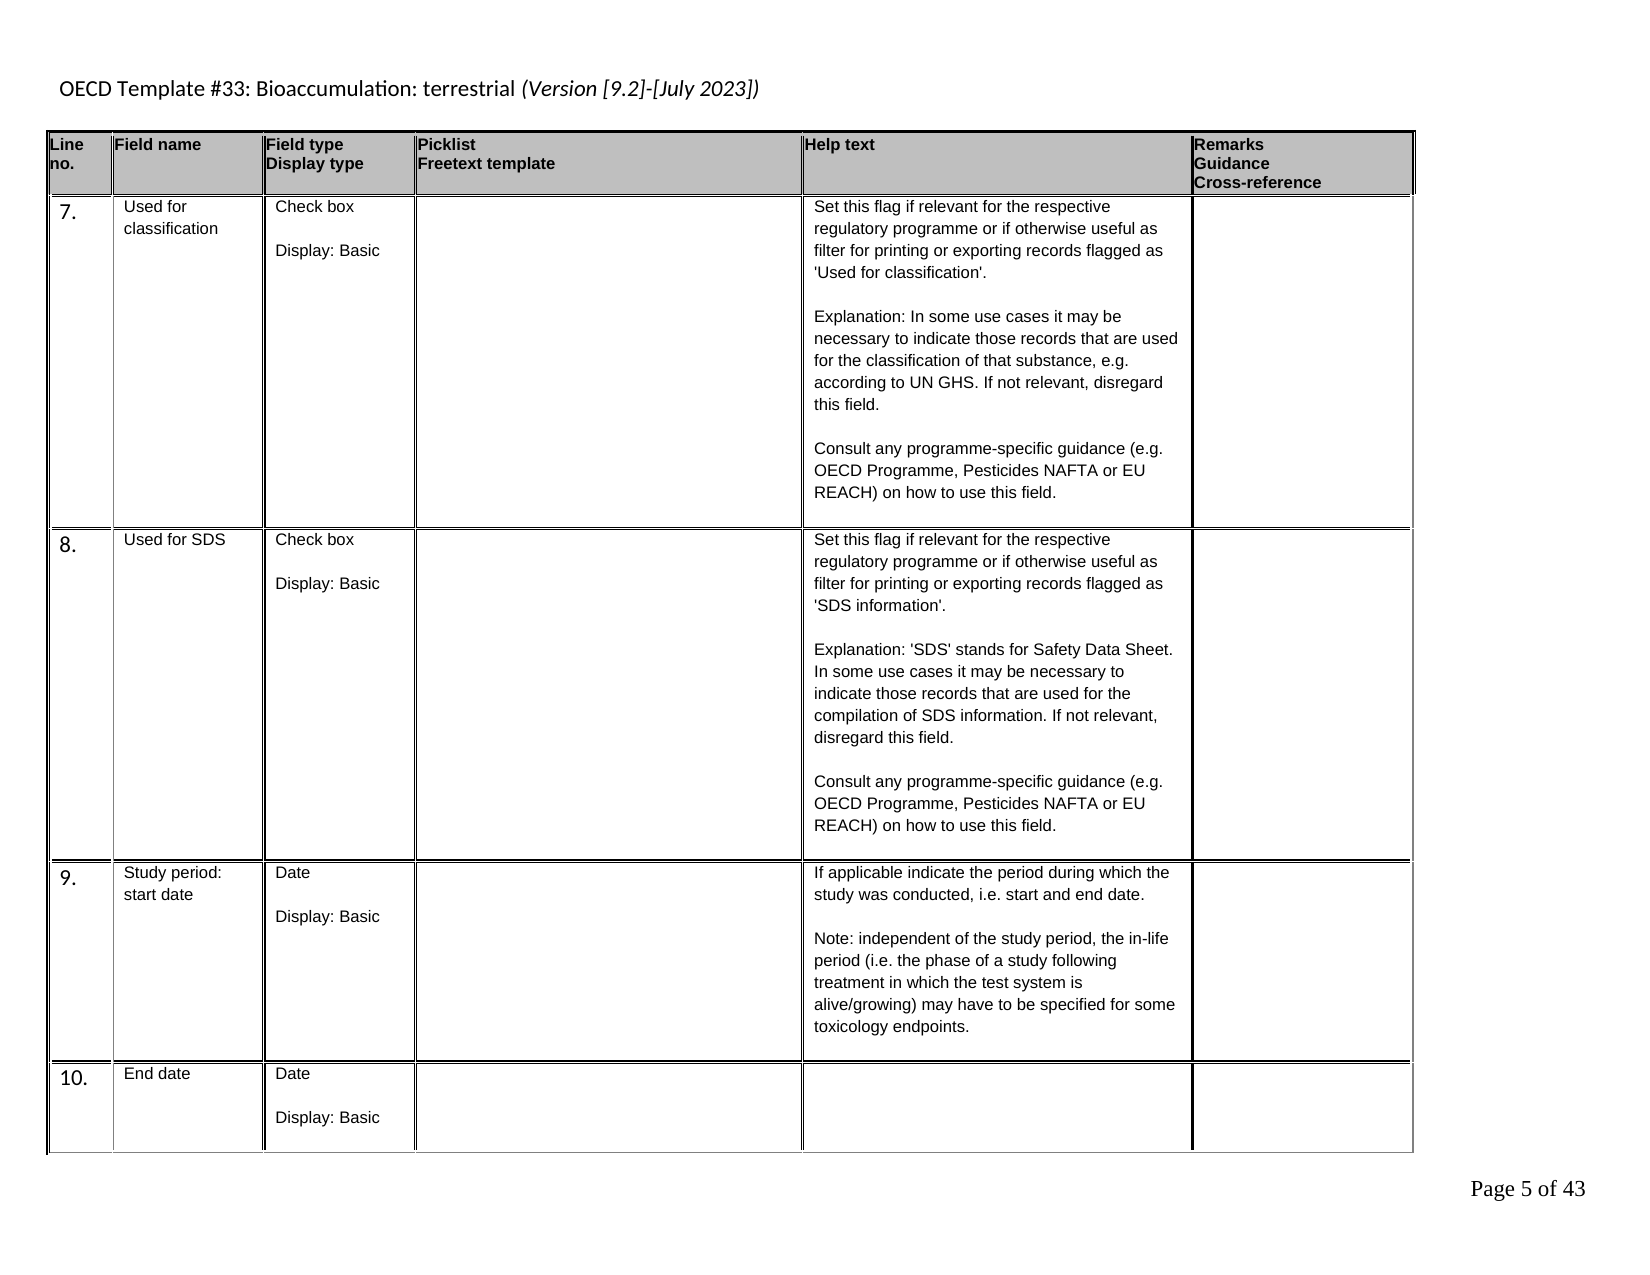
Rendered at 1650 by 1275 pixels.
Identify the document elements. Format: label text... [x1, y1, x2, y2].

table_cell [803, 1064, 1192, 1151]
table_cell [50, 859, 111, 1060]
table_header Field type Display type [264, 133, 416, 194]
table_cell [417, 863, 801, 1060]
table_header Help text [803, 133, 1192, 194]
table_cell Date Display: Basic [264, 1064, 416, 1151]
table_header Remarks Guidance Cross-reference [1192, 133, 1412, 194]
table_cell Date Display: Basic [266, 863, 414, 1060]
table_cell [50, 1060, 112, 1151]
table_cell Used for classification [114, 197, 262, 527]
table_cell [48, 527, 112, 859]
table_cell [1192, 1060, 1413, 1151]
table_cell If applicable indicate the period during which the study was conducted, i.e. start and end date. Note: independent of the study period, the in-life period (i.e. the phase of a study following treatment in which the test system is alive/growing) may have to be specified for some toxicology endpoints. [804, 863, 1191, 1060]
table_cell [417, 197, 801, 527]
table_header Picklist Freetext template [416, 133, 803, 194]
table_cell [1192, 194, 1414, 527]
table_cell Set this flag if relevant for the respective regulatory programme or if otherwise useful as filter for printing or exporting records flagged as 'Used for classification'. Explanation: In some use cases it may be necessary to indicate those records that are used for the classification of that substance, e.g. according to UN GHS. If not relevant, disregard this field. Consult any programme-specific guidance (e.g. OECD Programme, Pesticides NAFTA or EU REACH) on how to use this field. [804, 197, 1191, 527]
table_cell Study period: start date [114, 863, 262, 1060]
table_cell End date [113, 1060, 264, 1151]
table_cell [48, 194, 112, 527]
table_cell [1194, 859, 1413, 1060]
table_cell Set this flag if relevant for the respective regulatory programme or if otherwise useful as filter for printing or exporting records flagged as 'SDS information'. Explanation: 'SDS' stands for Safety Data Sheet. In some use cases it may be necessary to indicate those records that are used for the compilation of SDS information. If not relevant, disregard this field. Consult any programme-specific guidance (e.g. OECD Programme, Pesticides NAFTA or EU REACH) on how to use this field. [804, 530, 1191, 859]
table_header Field name [113, 132, 264, 194]
table_cell [416, 1064, 803, 1151]
table_cell [417, 530, 801, 859]
table_cell Check box Display: Basic [266, 530, 414, 859]
table_cell [1192, 527, 1414, 859]
table_cell Used for SDS [114, 530, 262, 859]
table_header Line no. [50, 133, 112, 194]
table_cell Check box Display: Basic [266, 197, 414, 527]
